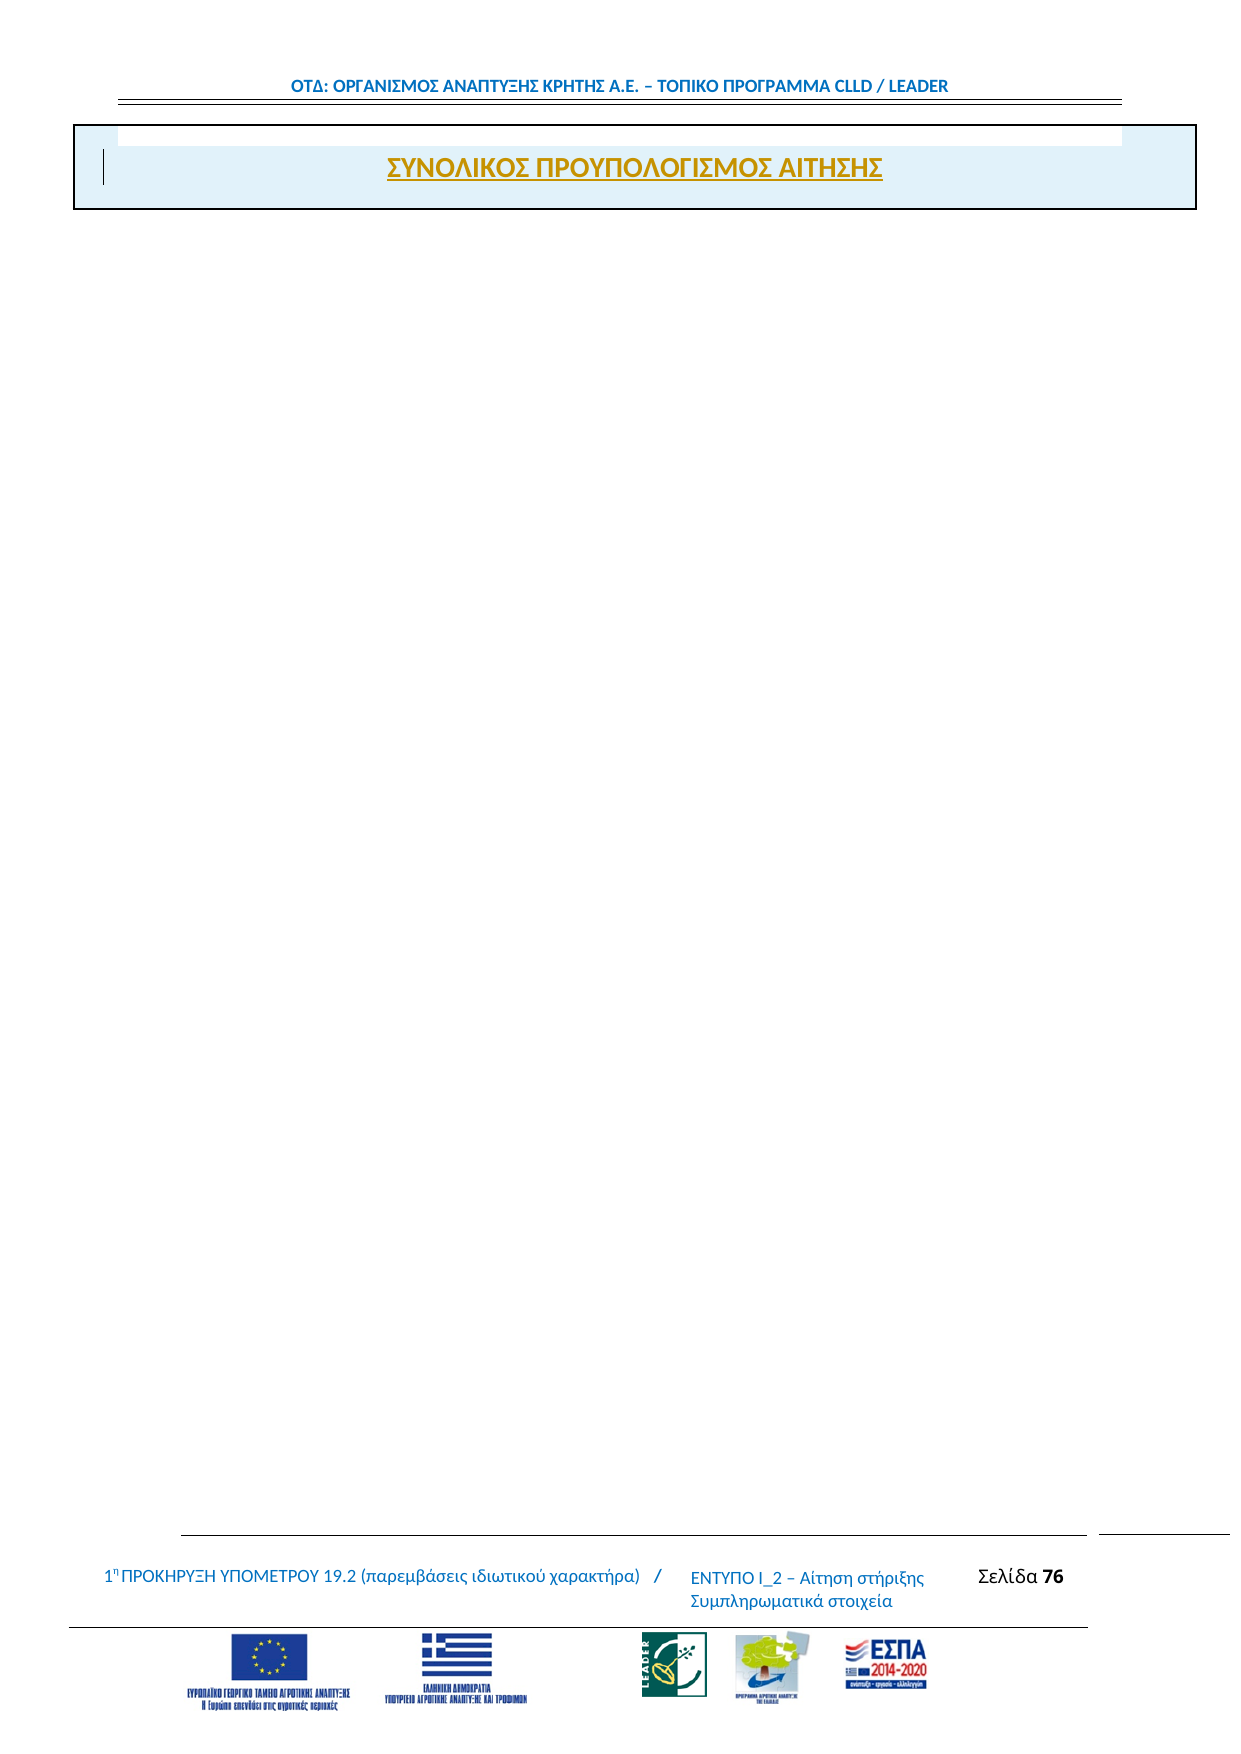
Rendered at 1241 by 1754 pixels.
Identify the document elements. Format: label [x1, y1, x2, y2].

picture [183, 1628, 931, 1711]
